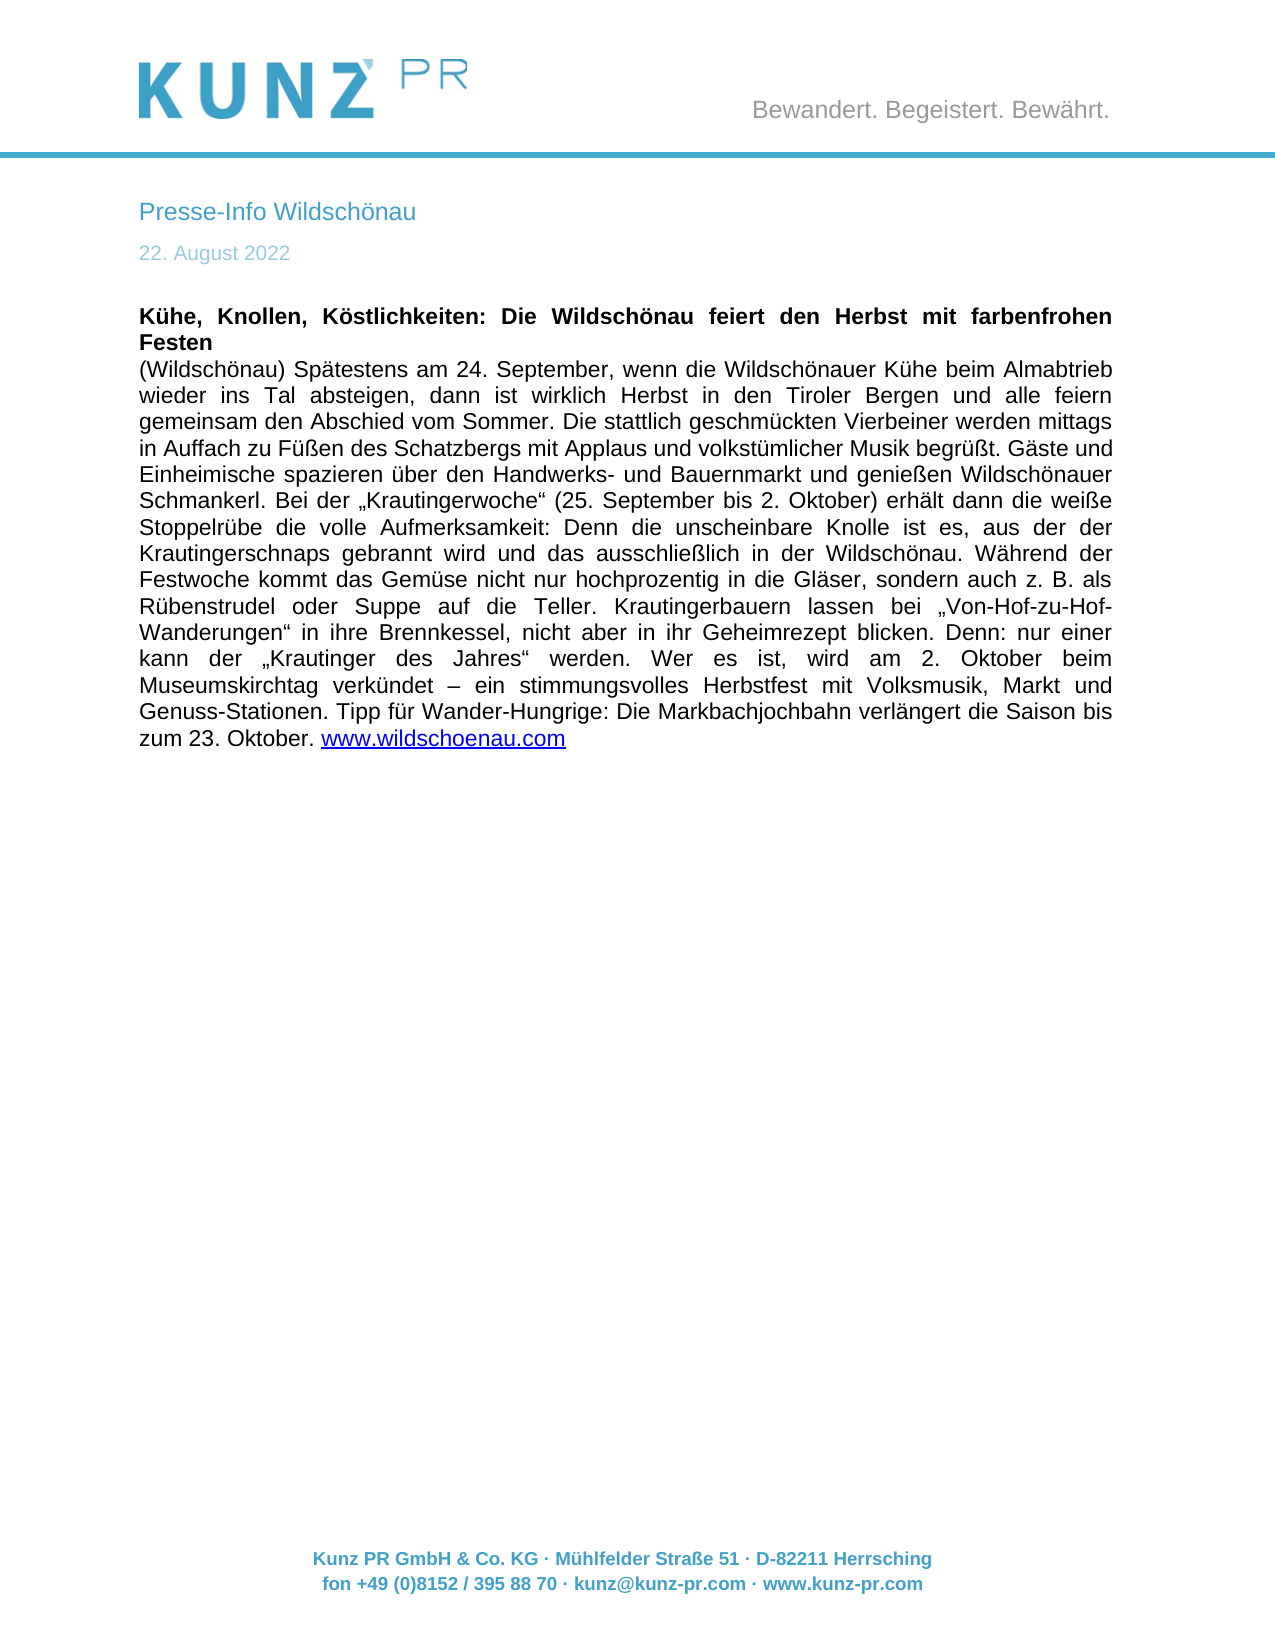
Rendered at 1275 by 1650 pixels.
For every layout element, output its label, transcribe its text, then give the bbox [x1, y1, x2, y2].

text Kühe, Knollen, Köstlichkeiten: Die Wildschönau feiert den Herbst mit farbenfrohen Festen [139, 303, 1113, 356]
text 22. August 2022 [139, 241, 1113, 264]
picture [138, 59, 468, 119]
text Presse-Info Wildschönau [139, 197, 1113, 226]
text (Wildschönau) Spätestens am 24. September, wenn die Wildschönauer Kühe beim Almabtrieb wieder ins Tal absteigen, dann ist wirklich Herbst in den Tiroler Bergen und alle feiern gemeinsam den Abschied vom Sommer. Die stattlich geschmückten Vierbeiner werden mittags in Auffach zu Füßen des Schatzbergs mit Applaus und volkstümlicher Musik begrüßt. Gäste und Einheimische spazieren über den Handwerks- und Bauernmarkt und genießen Wildschönauer Schmankerl. Bei der „Krautingerwoche“ (25. September bis 2. Oktober) erhält dann die weiße Stoppelrübe die volle Aufmerksamkeit: Denn die unscheinbare Knolle ist es, aus der der Krautingerschnaps gebrannt wird und das ausschließlich in der Wildschönau. Während der Festwoche kommt das Gemüse nicht nur hochprozentig in die Gläser, sondern auch z. B. als Rübenstrudel oder Suppe auf die Teller. Krautingerbauern lassen bei „Von-Hof-zu-Hof-Wanderungen“ in ihre Brennkessel, nicht aber in ihr Geheimrezept blicken. Denn: nur einer kann der „Krautinger des Jahres“ werden. Wer es ist, wird am 2. Oktober beim Museumskirchtag verkündet – ein stimmungsvolles Herbstfest mit Volksmusik, Markt und Genuss-Stationen. Tipp für Wander-Hungrige: Die Markbachjochbahn verlängert die Saison bis zum 23. Oktober. www.wildschoenau.com [139, 356, 1113, 751]
